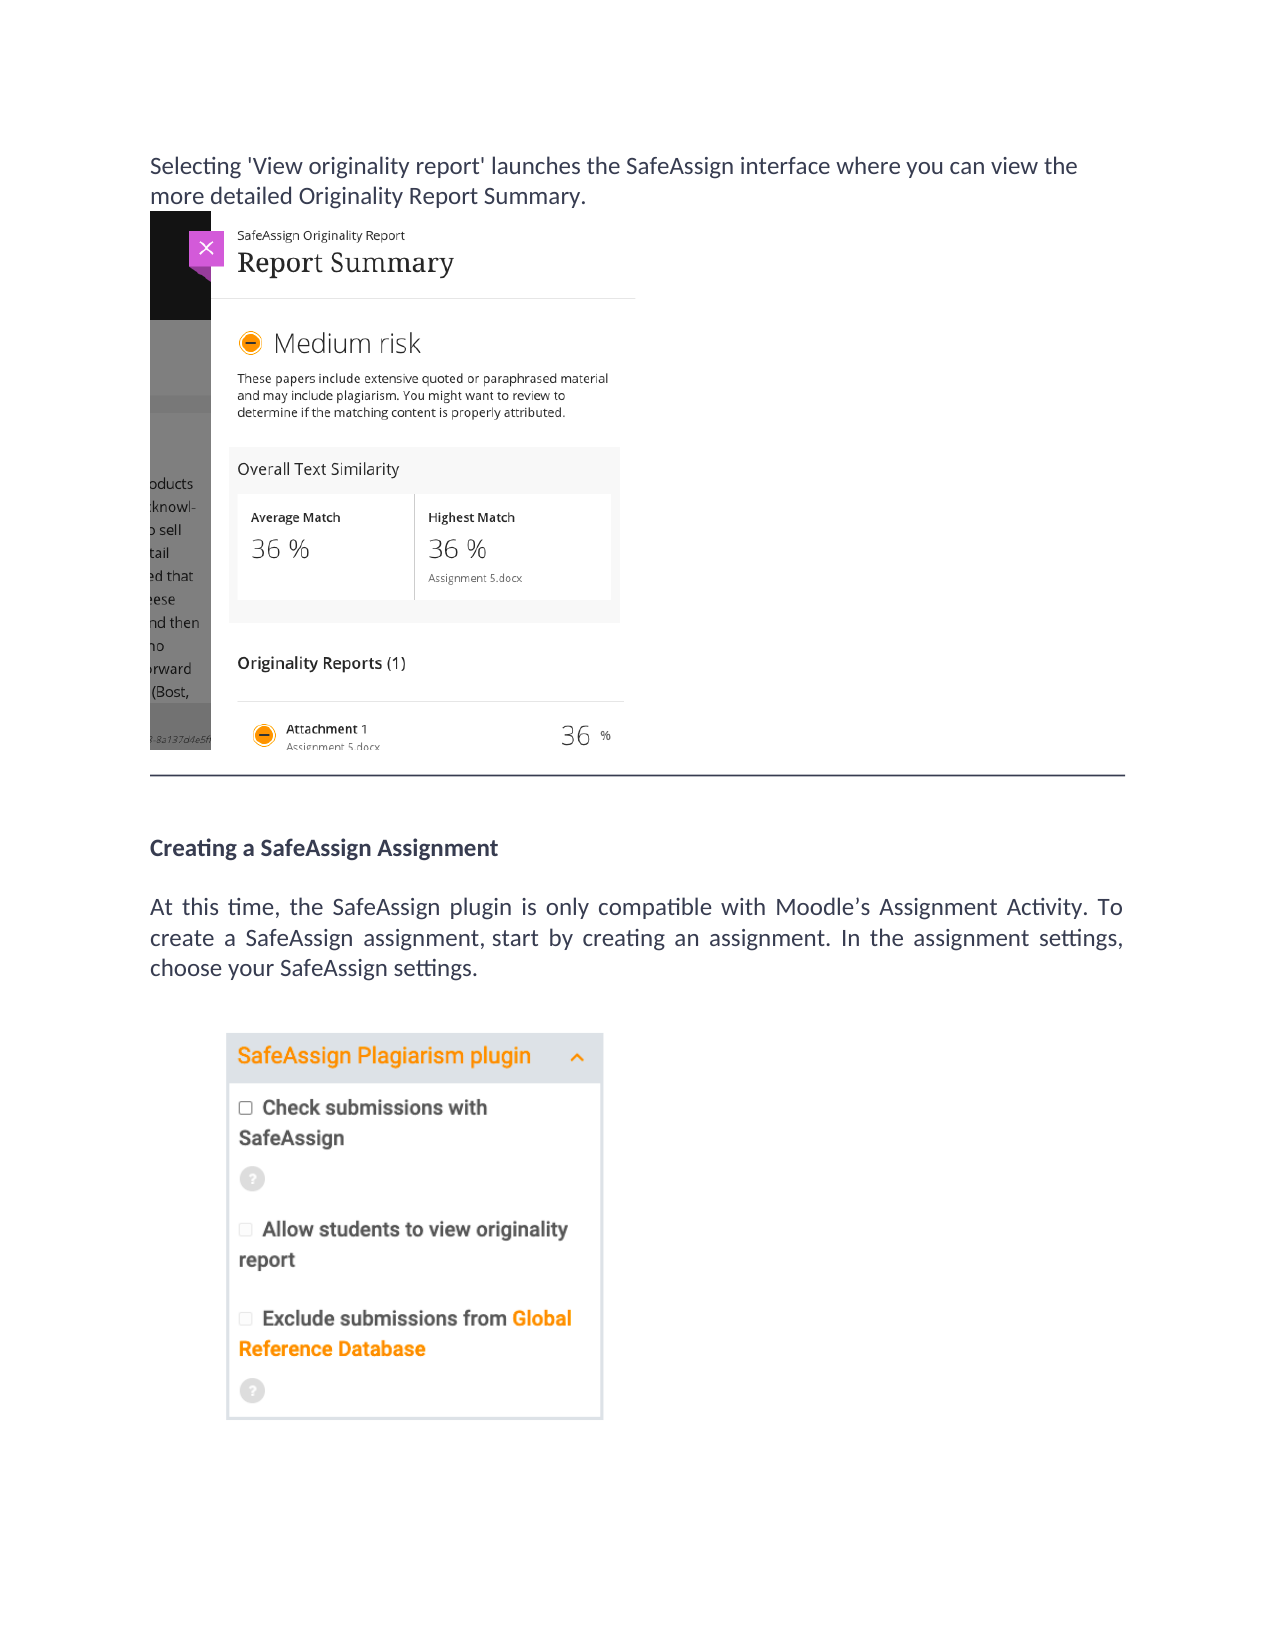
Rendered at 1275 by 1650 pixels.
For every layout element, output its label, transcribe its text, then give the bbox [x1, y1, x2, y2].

picture [150, 211, 636, 750]
text Selecting 'View originality report' launches the SafeAssign interface where you can view the more detailed Originality Report Summary. [150, 150, 1125, 211]
text Creating a SafeAssign Assignment [150, 832, 1125, 862]
picture [200, 1012, 659, 1441]
text At this time, the SafeAssign plugin is only compatible with Moodle’s Assignment Activity. To create a SafeAssign assignment, start by creating an assignment. In the assignment settings, choose your SafeAssign settings. [150, 892, 1125, 983]
